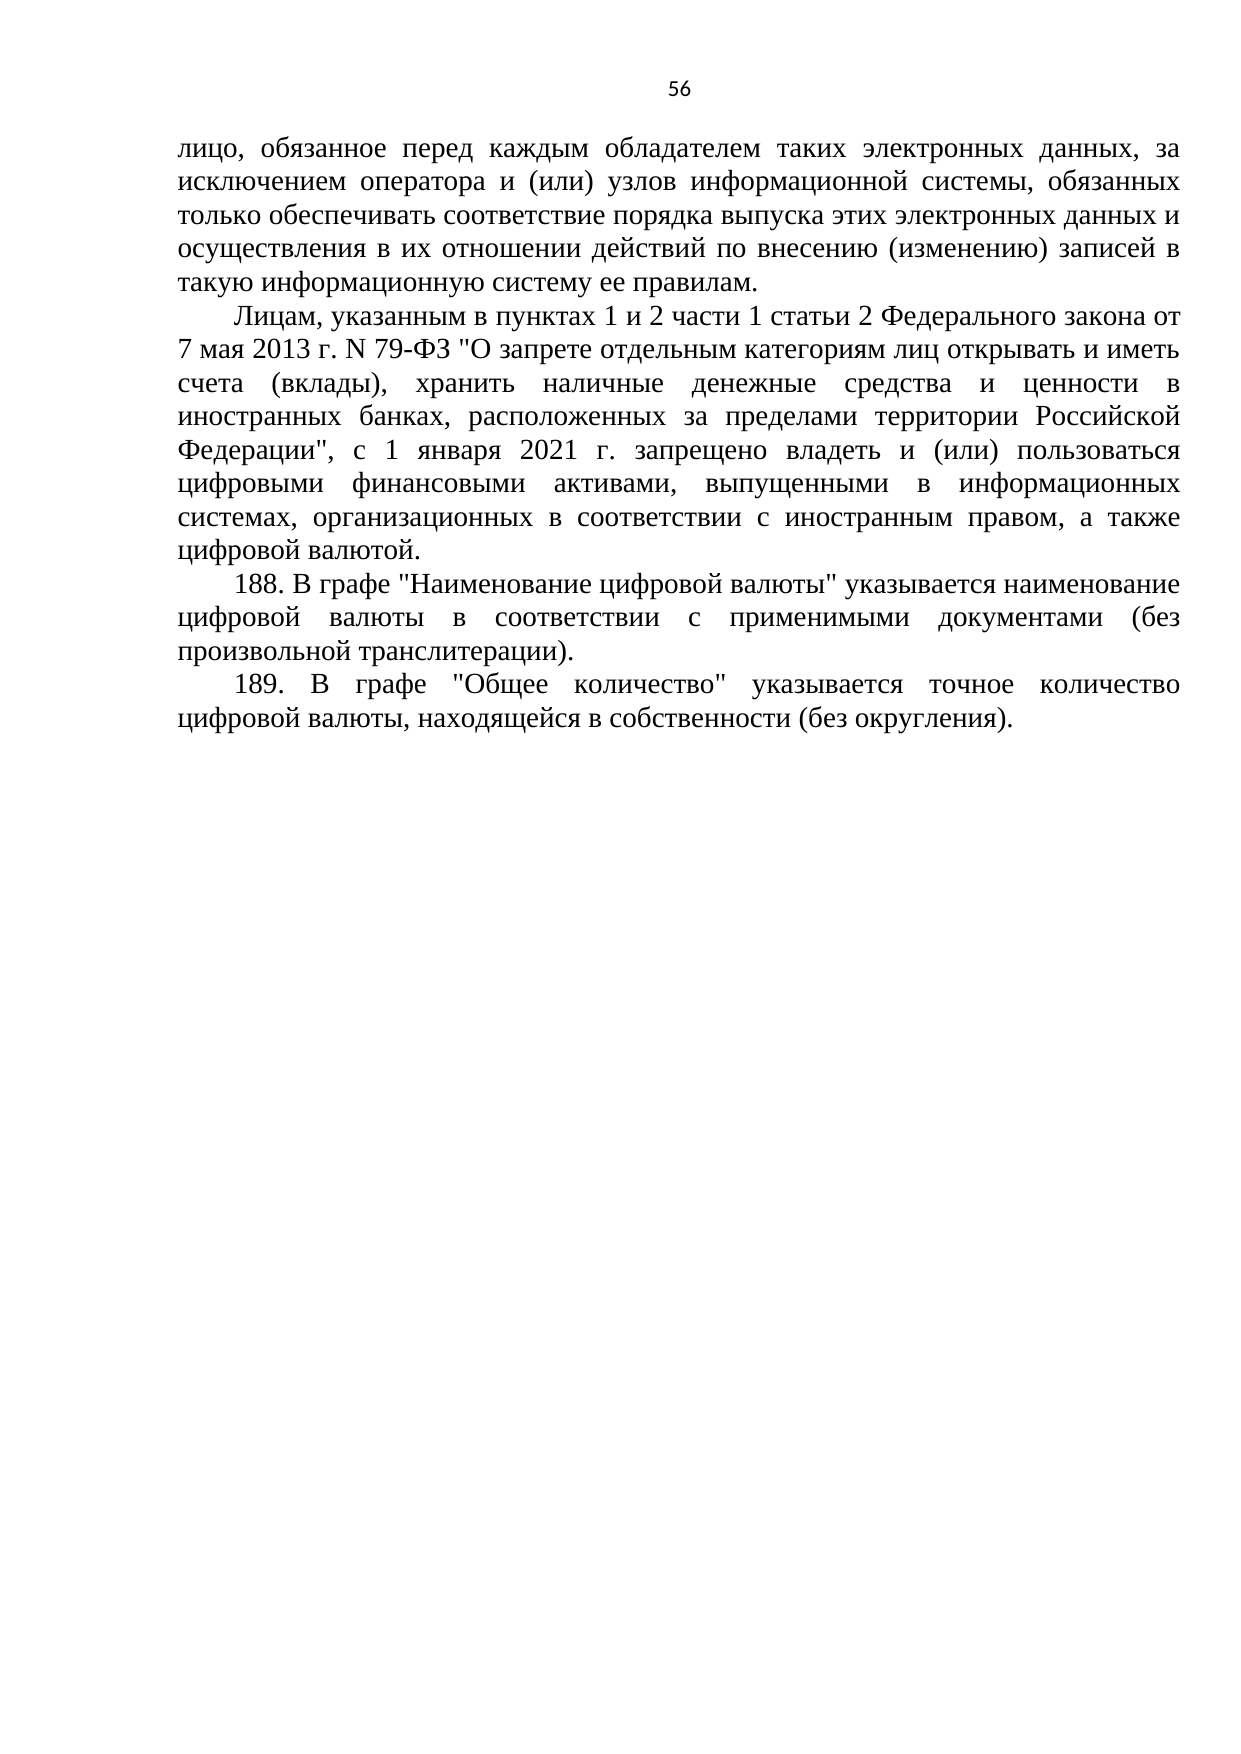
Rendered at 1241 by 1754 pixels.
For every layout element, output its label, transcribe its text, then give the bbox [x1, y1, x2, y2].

text 189. В графе "Общее количество" указывается точное количество цифровой валюты, находящейся в собственности (без округления). [177, 667, 1181, 734]
text 188. В графе "Наименование цифровой валюты" указывается наименование цифровой валюты в соответствии с применимыми документами (без произвольной транслитерации). [177, 566, 1181, 667]
text Лицам, указанным в пунктах 1 и 2 части 1 статьи 2 Федерального закона от 7 мая 2013 г. N 79-ФЗ "О запрете отдельным категориям лиц открывать и иметь счета (вклады), хранить наличные денежные средства и ценности в иностранных банках, расположенных за пределами территории Российской Федерации", с 1 января 2021 г. запрещено владеть и (или) пользоваться цифровыми финансовыми активами, выпущенными в информационных системах, организационных в соответствии с иностранным правом, а также цифровой валютой. [177, 298, 1181, 566]
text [177, 130, 1181, 298]
